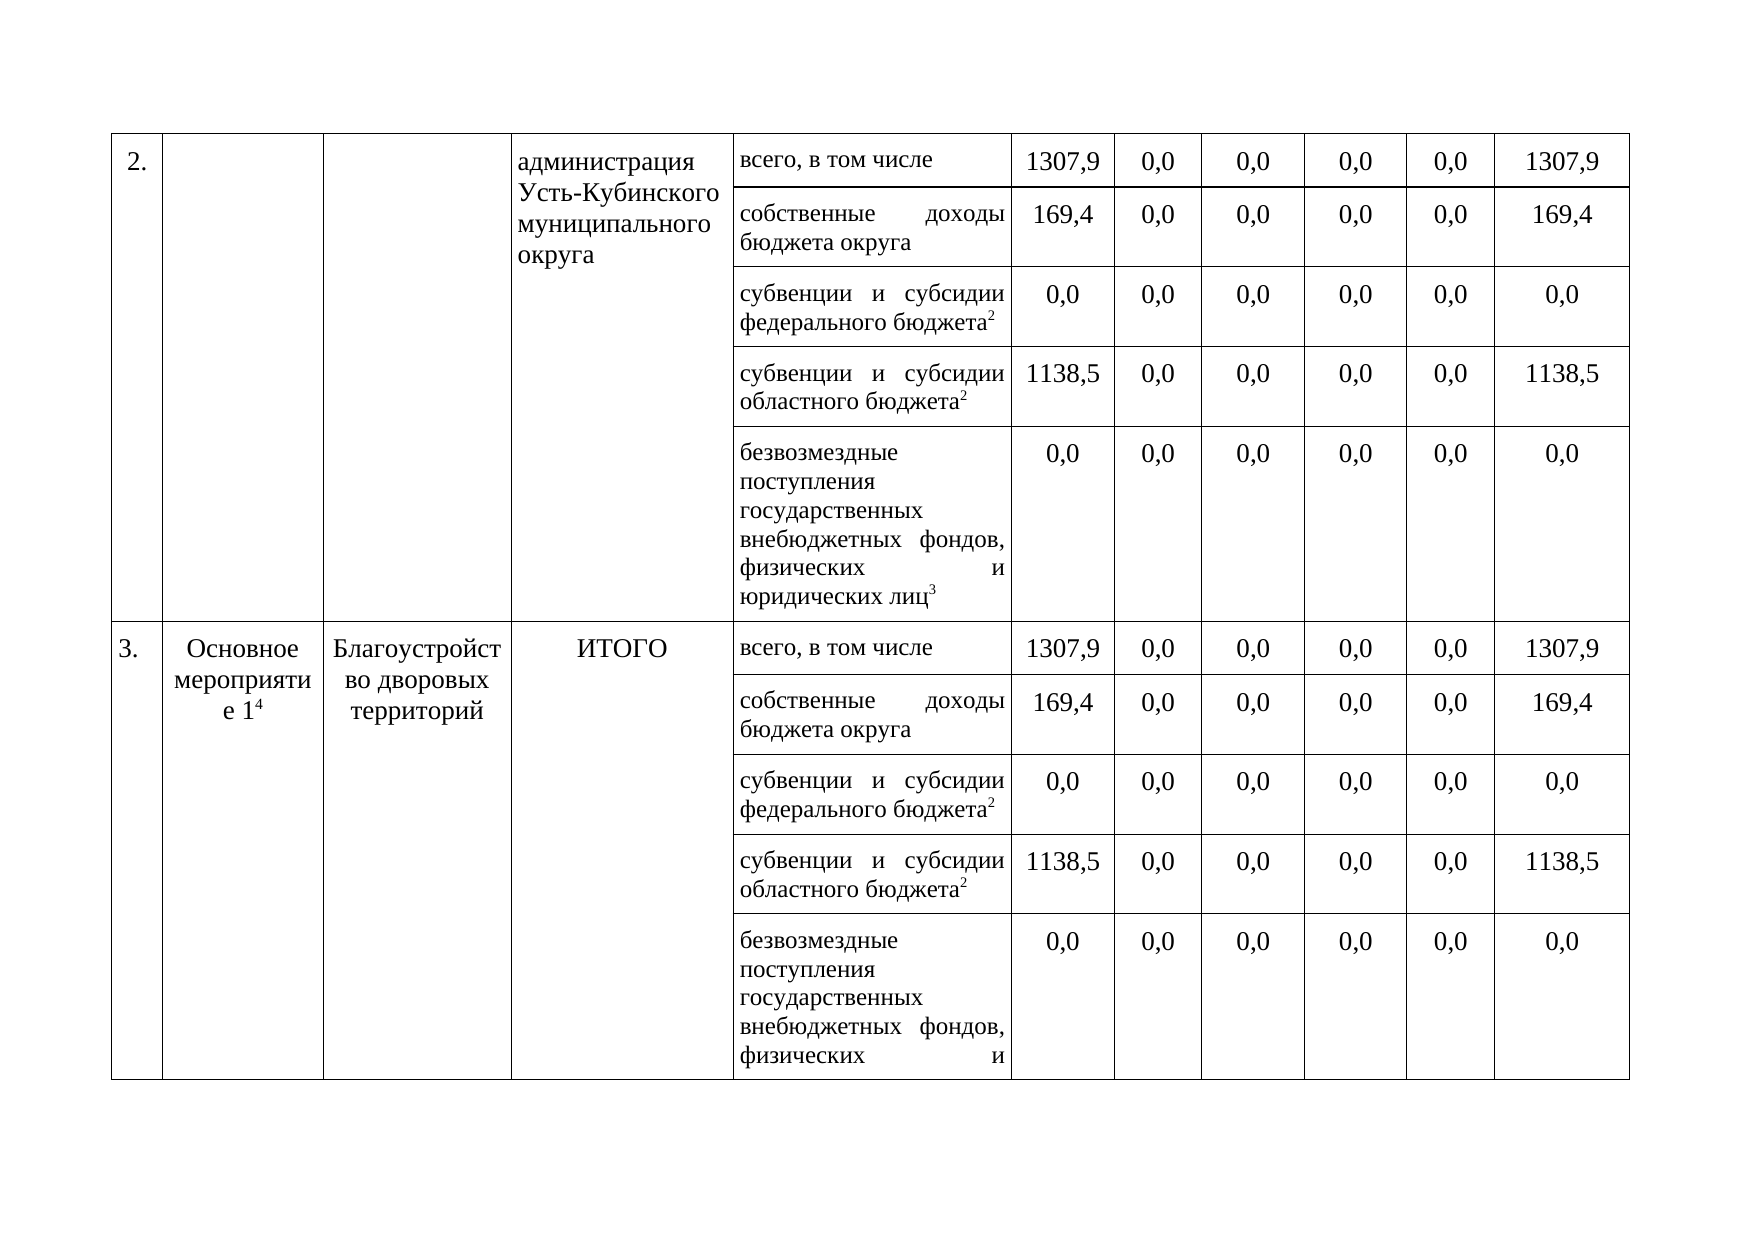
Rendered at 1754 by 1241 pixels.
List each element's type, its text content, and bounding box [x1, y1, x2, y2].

table_cell 0,0 [1407, 755, 1494, 833]
table_cell 0,0 [1115, 675, 1201, 754]
table_cell субвенции и субсидии федерального бюджета2 [734, 755, 1011, 833]
table_cell 1138,5 [1495, 347, 1629, 426]
table_cell 169,4 [1012, 675, 1114, 754]
table_cell субвенции и субсидии областного бюджета2 [734, 835, 1011, 913]
table_cell 0,0 [1115, 347, 1201, 426]
table_cell 0,0 [1495, 755, 1629, 833]
table_cell 0,0 [1495, 267, 1629, 346]
table_cell 169,4 [1012, 188, 1114, 266]
table_cell 0,0 [1407, 427, 1494, 621]
table_cell 0,0 [1115, 427, 1201, 621]
table_cell Основное мероприятие 14 [163, 622, 323, 1079]
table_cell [734, 914, 1011, 1079]
table_cell 0,0 [1202, 347, 1304, 426]
table_cell 1307,9 [1495, 134, 1629, 186]
table_cell 0,0 [1305, 188, 1406, 266]
table_cell 0,0 [1202, 427, 1304, 621]
table_cell 0,0 [1202, 188, 1304, 266]
table_cell всего, в том числе [734, 134, 1011, 186]
table_cell 169,4 [1495, 188, 1629, 266]
table_cell 0,0 [1012, 755, 1114, 833]
table_cell администрация Усть-Кубинского муниципального округа [512, 134, 733, 621]
table_cell субвенции и субсидии областного бюджета2 [734, 347, 1011, 426]
table_cell 0,0 [1202, 134, 1304, 186]
table_cell 0,0 [1012, 914, 1114, 1079]
table_cell 0,0 [1407, 914, 1494, 1079]
table_cell 0,0 [1407, 267, 1494, 346]
table_cell ИТОГО [512, 622, 733, 1079]
table_cell 1138,5 [1495, 835, 1629, 913]
table_cell 0,0 [1407, 675, 1494, 754]
table_cell 0,0 [1012, 427, 1114, 621]
table_cell 1307,9 [1012, 622, 1114, 674]
table_cell 0,0 [1305, 675, 1406, 754]
table_cell 169,4 [1495, 675, 1629, 754]
table_cell 0,0 [1305, 347, 1406, 426]
table_cell 0,0 [1115, 134, 1201, 186]
table_cell 0,0 [1202, 675, 1304, 754]
table_cell 0,0 [1495, 427, 1629, 621]
table_cell 0,0 [1305, 914, 1406, 1079]
table_cell собственные доходы бюджета округа [734, 188, 1011, 266]
table_cell 0,0 [1305, 134, 1406, 186]
table_cell 0,0 [1305, 622, 1406, 674]
table_cell 0,0 [1495, 914, 1629, 1079]
table_cell 0,0 [1115, 188, 1201, 266]
table_cell субвенции и субсидии федерального бюджета2 [734, 267, 1011, 346]
table_cell 0,0 [1115, 622, 1201, 674]
table_cell 1138,5 [1012, 835, 1114, 913]
table_cell 0,0 [1407, 347, 1494, 426]
table_cell 0,0 [1115, 755, 1201, 833]
table_cell 0,0 [1305, 267, 1406, 346]
table_cell 0,0 [1305, 427, 1406, 621]
table_cell 0,0 [1115, 835, 1201, 913]
table_cell всего, в том числе [734, 622, 1011, 674]
table_cell 0,0 [1202, 914, 1304, 1079]
table_cell 0,0 [1305, 755, 1406, 833]
table_cell 0,0 [1407, 622, 1494, 674]
table_cell 0,0 [1407, 188, 1494, 266]
table_cell 0,0 [1407, 835, 1494, 913]
table_cell безвозмездные поступления государственных внебюджетных фондов, физических и юридических лиц3 [734, 427, 1011, 621]
table_cell 0,0 [1202, 755, 1304, 833]
table_cell 0,0 [1202, 835, 1304, 913]
table_cell 0,0 [1012, 267, 1114, 346]
table_cell 0,0 [1305, 835, 1406, 913]
table_cell 3. [112, 622, 162, 1079]
table_cell 0,0 [1202, 267, 1304, 346]
table_cell 0,0 [1115, 267, 1201, 346]
table_cell 1307,9 [1495, 622, 1629, 674]
table_cell 0,0 [1115, 914, 1201, 1079]
table_cell 1307,9 [1012, 134, 1114, 186]
table_cell 1138,5 [1012, 347, 1114, 426]
table_cell 0,0 [1202, 622, 1304, 674]
table_cell 2. [112, 134, 162, 621]
table_cell 0,0 [1407, 134, 1494, 186]
table_cell собственные доходы бюджета округа [734, 675, 1011, 754]
table_cell Благоустройство дворовых территорий [324, 622, 511, 1079]
